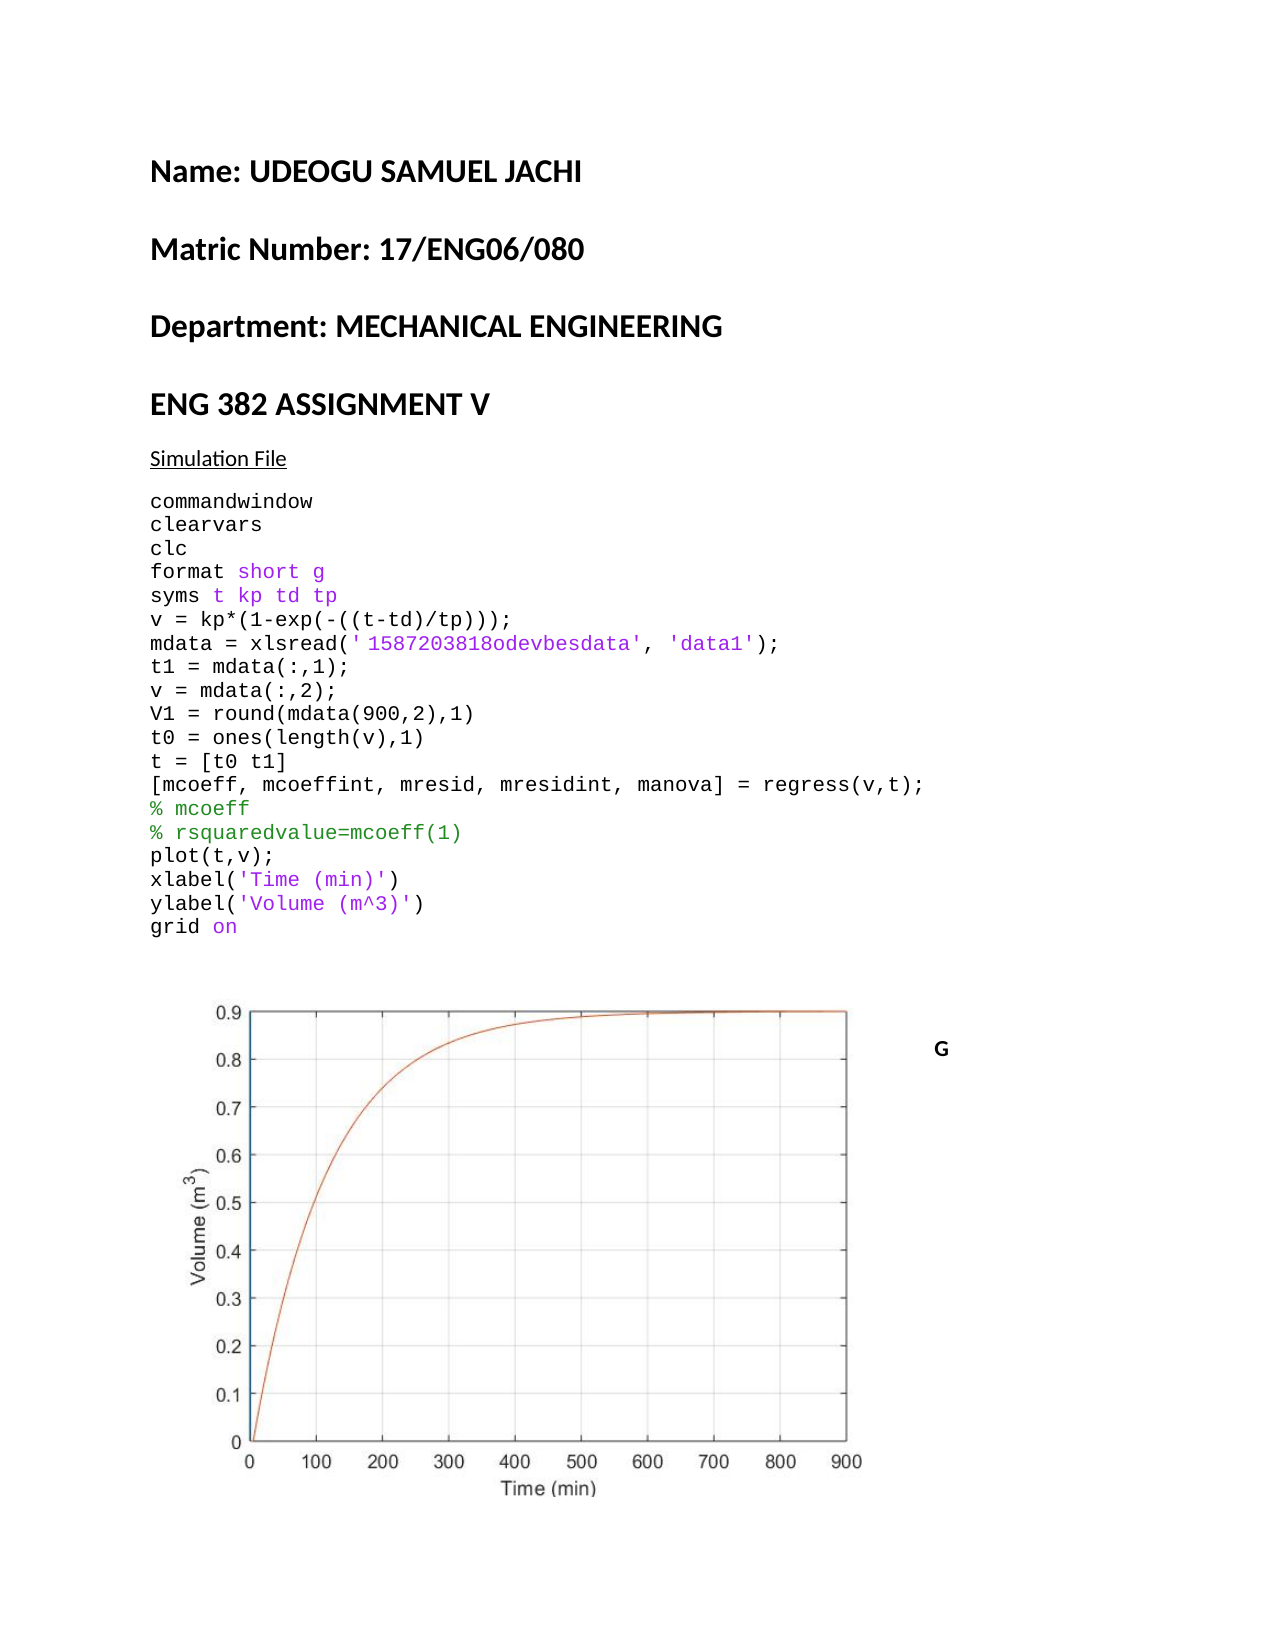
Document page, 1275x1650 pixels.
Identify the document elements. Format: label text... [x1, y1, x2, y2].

text v = mdata(:,2); [150, 680, 1125, 703]
text % mcoeff [150, 798, 1125, 822]
text grid on [150, 916, 1125, 940]
picture [150, 972, 915, 1497]
text clearvars [150, 514, 1125, 538]
text ENG 382 ASSIGNMENT V [150, 383, 1125, 424]
text G [915, 1034, 1125, 1062]
text [mcoeff, mcoeffint, mresid, mresidint, manova] = regress(v,t); [150, 774, 1125, 798]
text ylabel('Volume (m^3)') [150, 893, 1125, 916]
text Matric Number: 17/ENG06/080 [150, 228, 1125, 268]
text t = [t0 t1] [150, 751, 1125, 774]
text Name: UDEOGU SAMUEL JACHI [150, 150, 1125, 191]
text V1 = round(mdata(900,2),1) [150, 703, 1125, 727]
text Department: MECHANICAL ENGINEERING [150, 305, 1125, 346]
text % rsquaredvalue=mcoeff(1) [150, 822, 1125, 845]
text Simulation File [150, 444, 1125, 472]
text syms t kp td tp [150, 585, 1125, 609]
text t1 = mdata(:,1); [150, 656, 1125, 680]
text t0 = ones(length(v),1) [150, 727, 1125, 751]
text clc [150, 538, 1125, 562]
text v = kp*(1-exp(-((t-td)/tp))); [150, 609, 1125, 632]
text mdata = xlsread(' 1587203818odevbesdata', 'data1'); [150, 632, 1125, 656]
text format short g [150, 562, 1125, 585]
text xlabel('Time (min)') [150, 869, 1125, 893]
text plot(t,v); [150, 845, 1125, 869]
text commandwindow [150, 491, 1125, 514]
